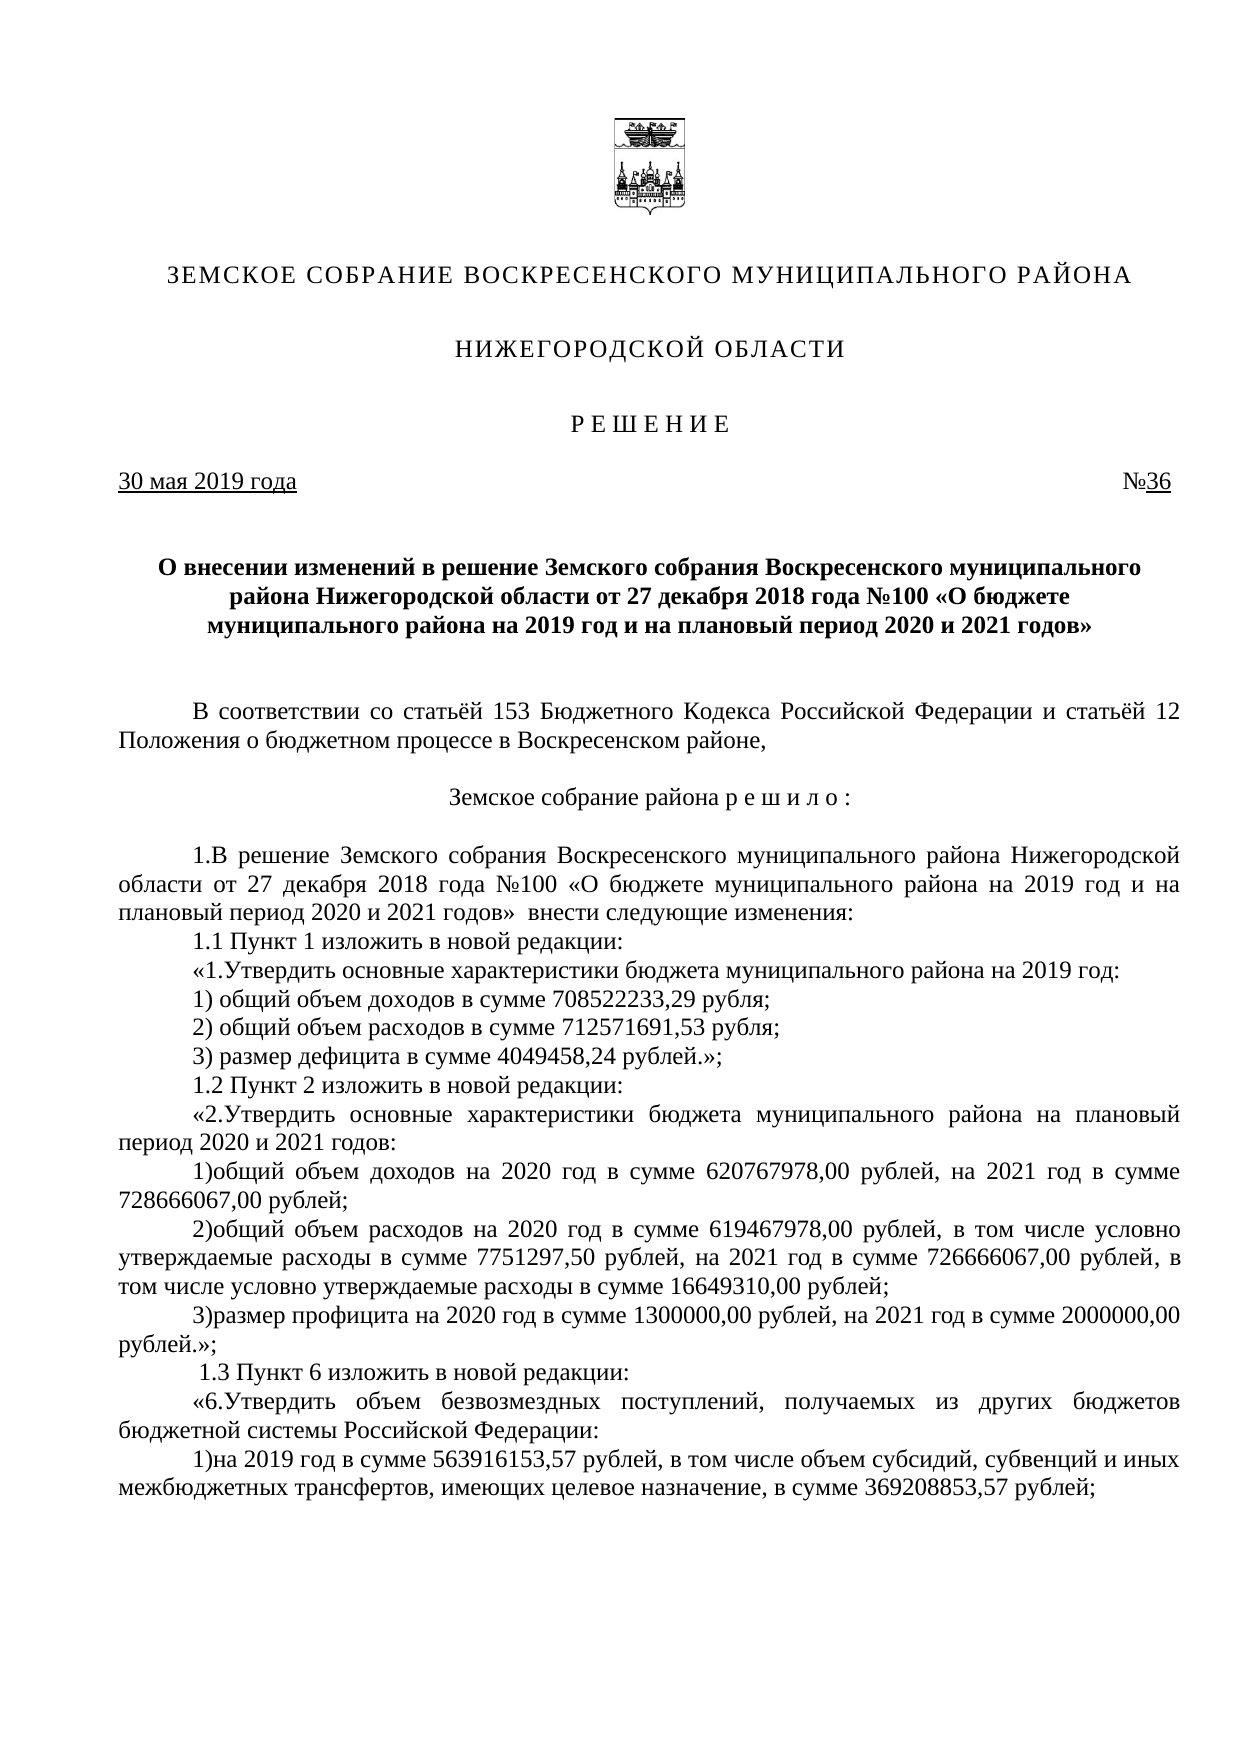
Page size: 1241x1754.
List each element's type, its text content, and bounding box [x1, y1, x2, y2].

text 2) общий объем расходов в сумме 712571691,53 рубля; [118, 1012, 1181, 1041]
text 1.1 Пункт 1 изложить в новой редакции: [118, 926, 1181, 955]
text РЕШЕНИЕ [118, 363, 1181, 437]
text «6.Утвердить объем безвозмездных поступлений, получаемых из других бюджетов бюджетной системы Российской Федерации: [118, 1386, 1181, 1444]
picture [614, 118, 685, 215]
text 3) размер дефицита в сумме 4049458,24 рублей.»; [118, 1041, 1181, 1070]
text 2)общий объем расходов на 2020 год в сумме 619467978,00 рублей, в том числе условно утверждаемые расходы в сумме 7751297,50 рублей, на 2021 год в сумме 726666067,00 рублей, в том числе условно утверждаемые расходы в сумме 16649310,00 рублей; [118, 1214, 1181, 1300]
text 1.3 Пункт 6 изложить в новой редакции: [118, 1357, 1181, 1386]
text 1)общий объем доходов на 2020 год в сумме 620767978,00 рублей, на 2021 год в сумме 728666067,00 рублей; [118, 1156, 1181, 1214]
text Земское собрание района решило: [118, 782, 1181, 811]
text «2.Утвердить основные характеристики бюджета муниципального района на плановый период 2020 и 2021 годов: [118, 1099, 1181, 1156]
text В соответствии со статьёй 153 Бюджетного Кодекса Российской Федерации и статьёй 12 Положения о бюджетном процессе в Воскресенском районе, [118, 696, 1181, 754]
text 3)размер профицита на 2020 год в сумме 1300000,00 рублей, на 2021 год в сумме 2000000,00 рублей.»; [118, 1300, 1181, 1357]
text 1)на 2019 год в сумме 563916153,57 рублей, в том числе объем субсидий, субвенций и иных межбюджетных трансфертов, имеющих целевое назначение, в сумме 369208853,57 рублей; [118, 1444, 1181, 1501]
text муниципального района на 2019 год и на плановый период 2020 и 2021 годов» [118, 610, 1181, 639]
text О внесении изменений в решение Земского собрания Воскресенского муниципального района Нижегородской области от 27 декабря 2018 года №100 «О бюджете [118, 552, 1181, 610]
text 30 мая 2019 года №36 [118, 466, 1181, 495]
text ЗЕМСКОЕ СОБРАНИЕ ВОСКРЕСЕНСКОГО МУНИЦИПАЛЬНОГО РАЙОНА НИЖЕГОРОДСКОЙ ОБЛАСТИ [118, 215, 1181, 363]
text 1.В решение Земского собрания Воскресенского муниципального района Нижегородской области от 27 декабря 2018 года №100 «О бюджете муниципального района на 2019 год и на плановый период 2020 и 2021 годов» внести следующие изменения: [118, 840, 1181, 926]
text 1) общий объем доходов в сумме 708522233,29 рубля; [118, 984, 1181, 1012]
text «1.Утвердить основные характеристики бюджета муниципального района на 2019 год: [118, 955, 1181, 984]
text 1.2 Пункт 2 изложить в новой редакции: [118, 1070, 1181, 1099]
